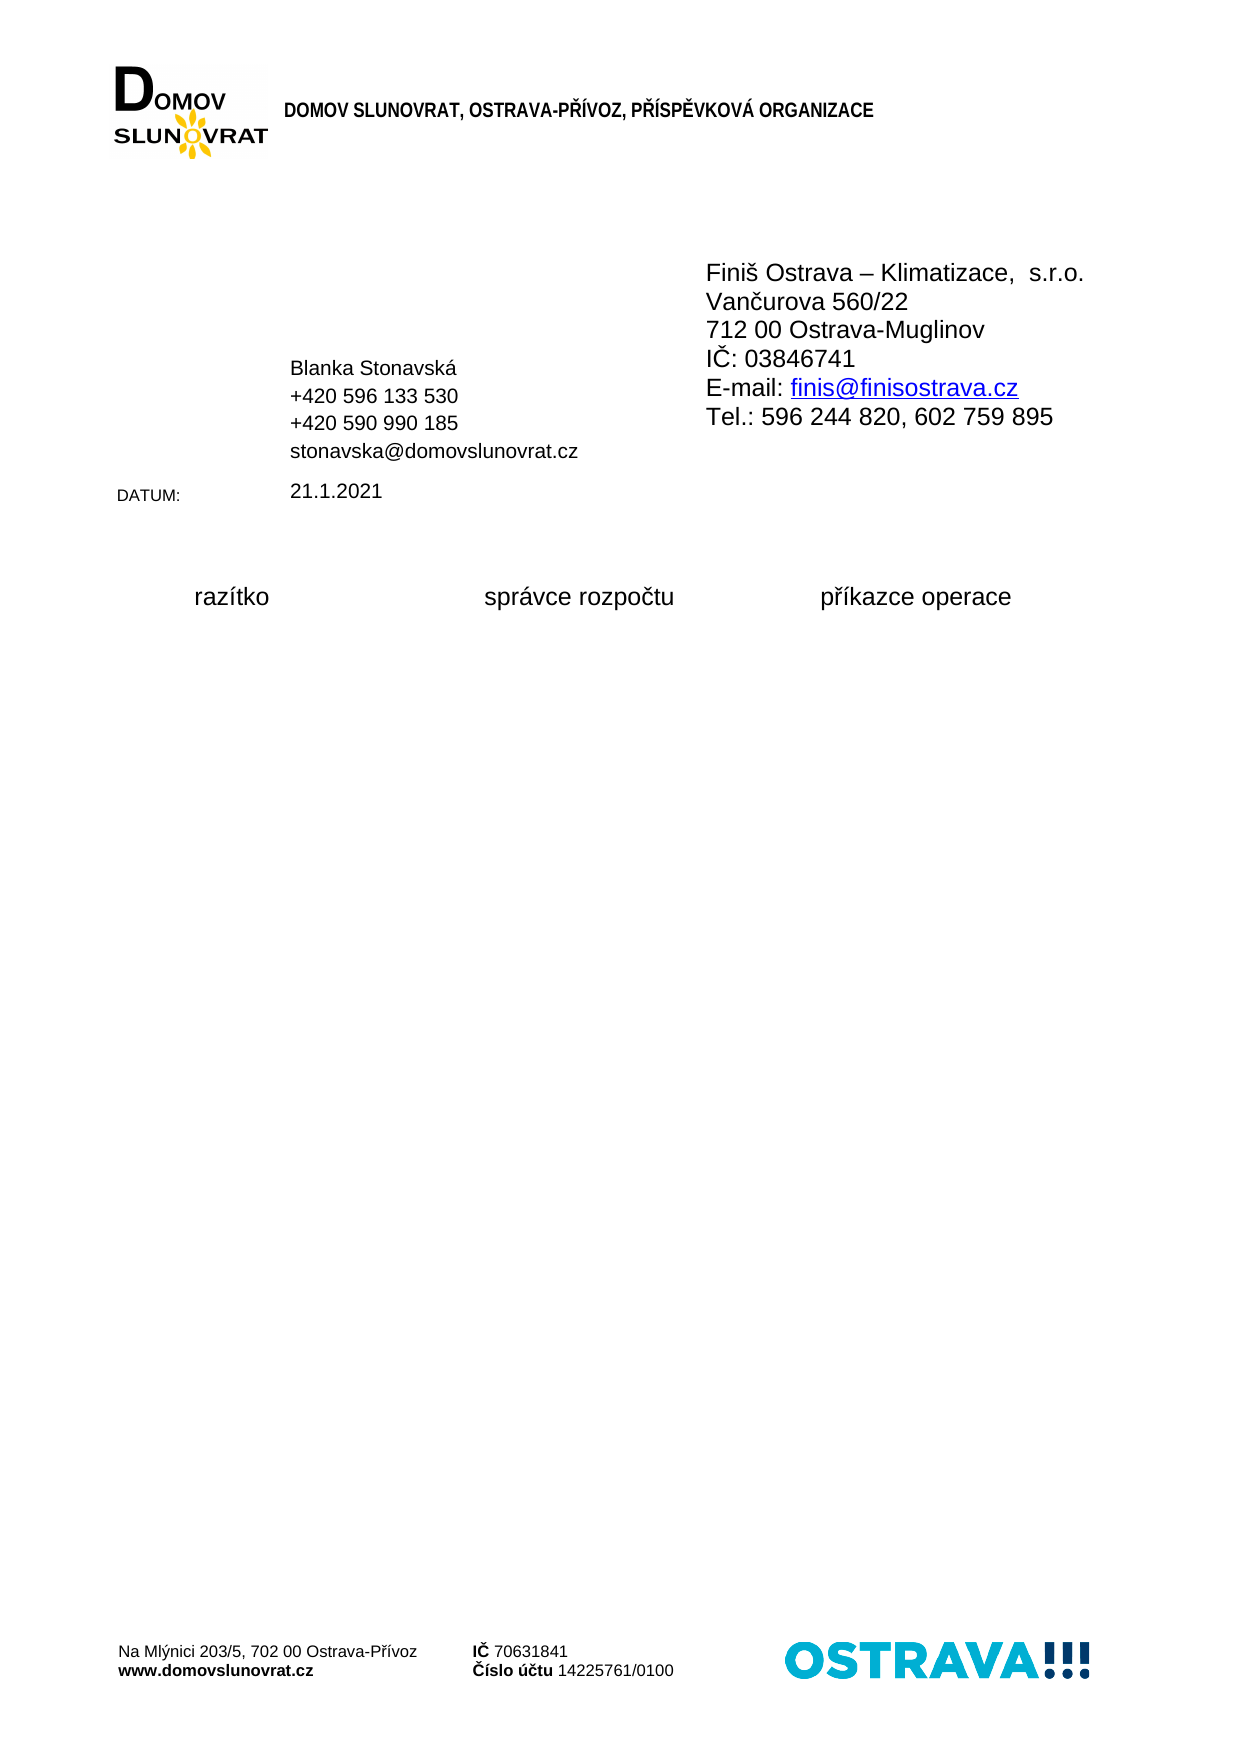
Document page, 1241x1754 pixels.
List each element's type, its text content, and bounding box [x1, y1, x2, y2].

picture [108, 64, 269, 159]
picture [785, 1642, 1090, 1679]
text razítko správce rozpočtu příkazce operace [118, 582, 1122, 611]
